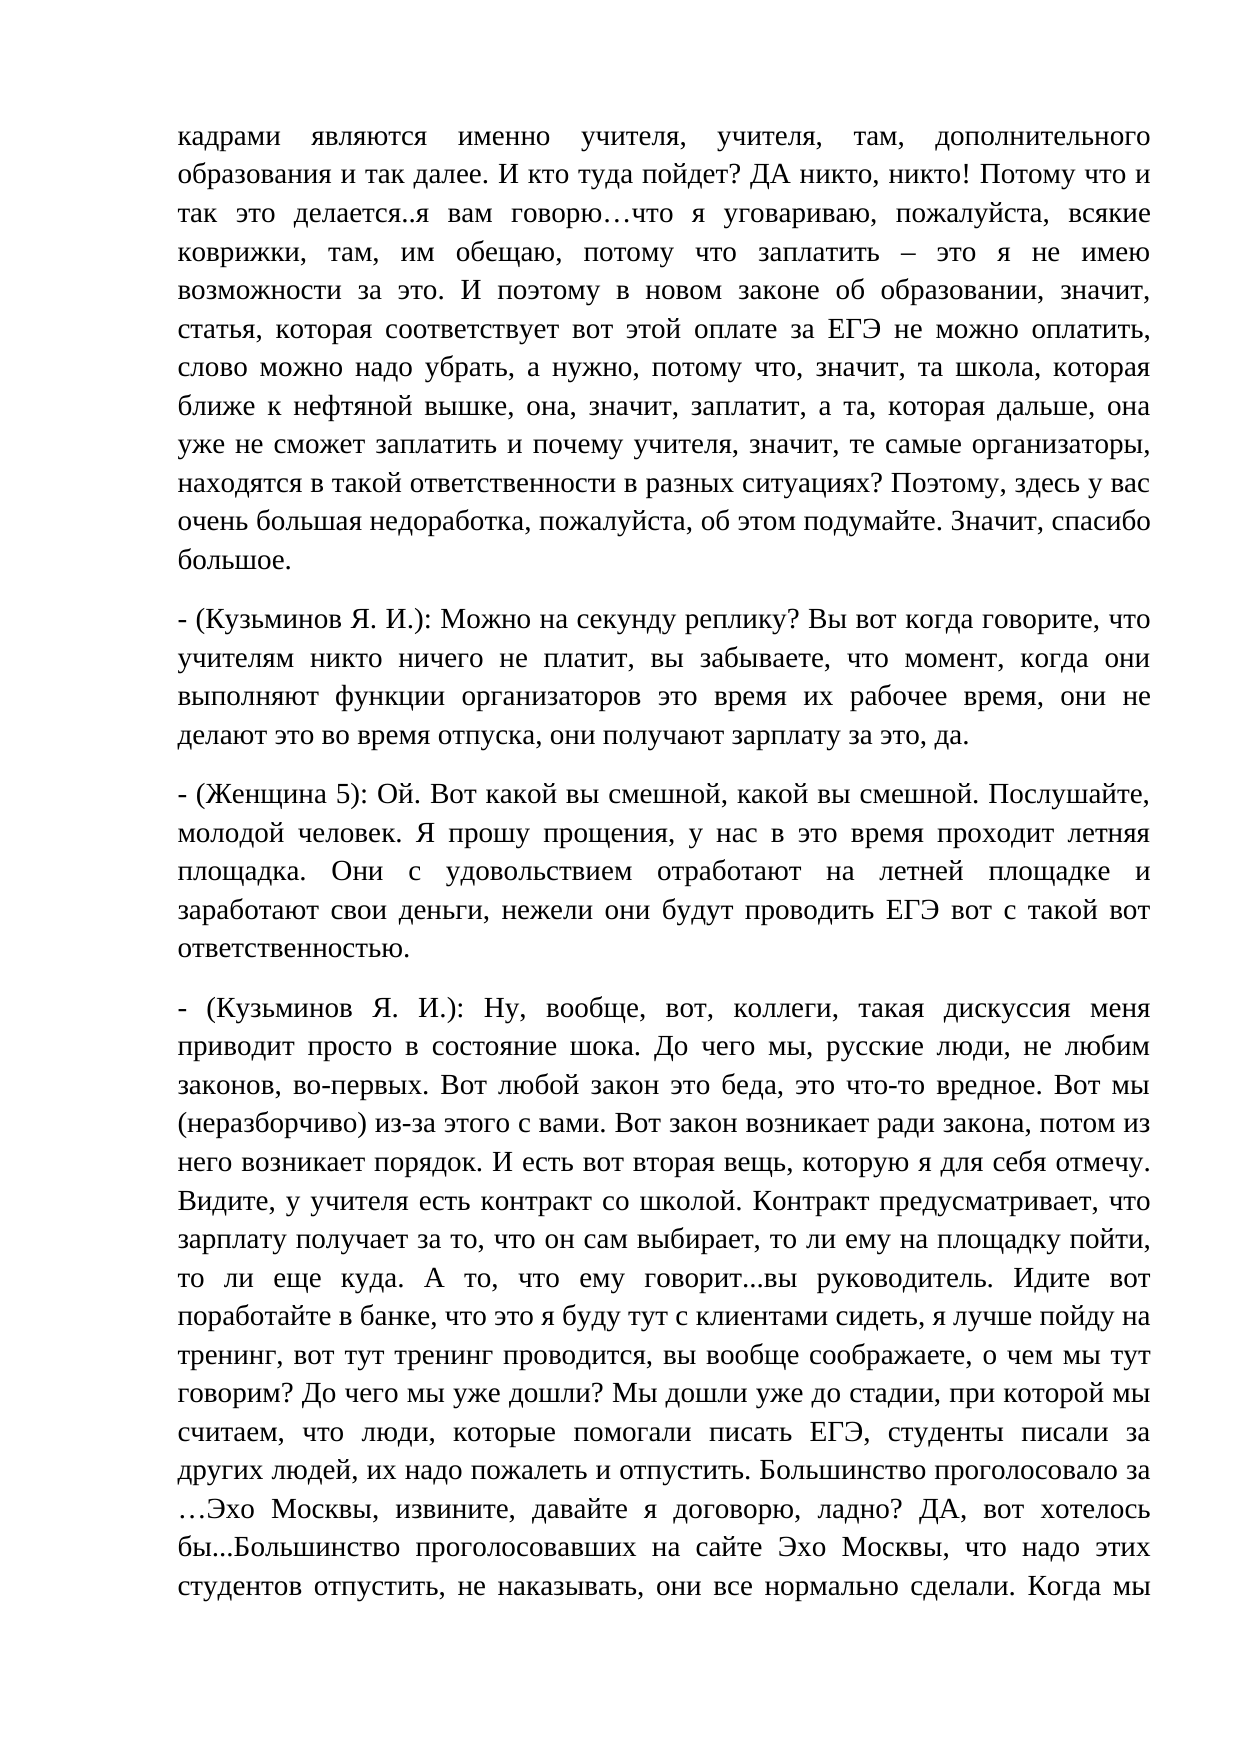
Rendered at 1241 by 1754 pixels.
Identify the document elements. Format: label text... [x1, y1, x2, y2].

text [177, 118, 1152, 576]
text - (Кузьминов Я. И.): Можно на секунду реплику? Вы вот когда говорите, что учителям никто ничего не платит, вы забываете, что момент, когда они выполняют функции организаторов это время их рабочее время, они не делают это во время отпуска, они получают зарплату за это, да. [177, 601, 1152, 751]
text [177, 990, 1152, 1602]
text - (Женщина 5): Ой. Вот какой вы смешной, какой вы смешной. Послушайте, молодой человек. Я прошу прощения, у нас в это время проходит летняя площадка. Они с удовольствием отработают на летней площадке и заработают свои деньги, нежели они будут проводить ЕГЭ вот с такой вот ответственностью. [177, 776, 1152, 964]
